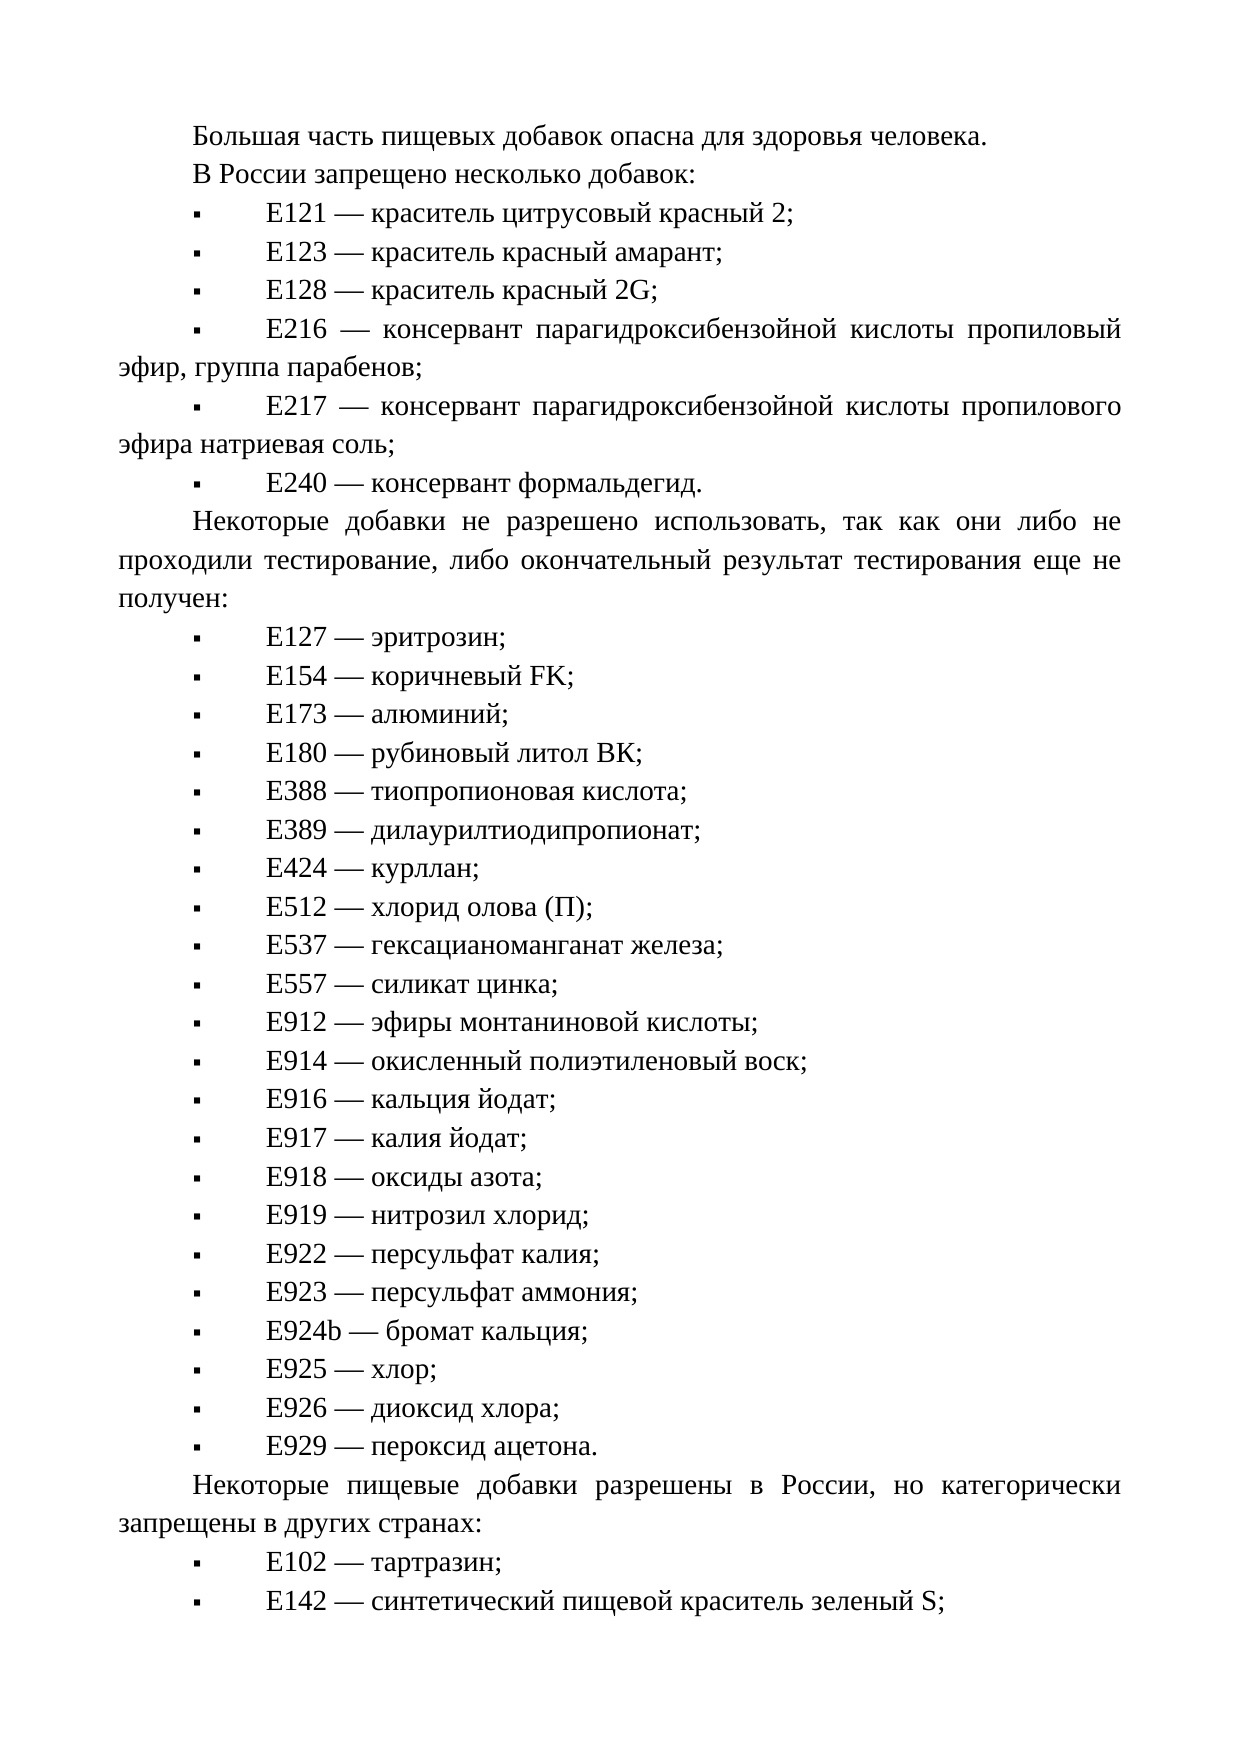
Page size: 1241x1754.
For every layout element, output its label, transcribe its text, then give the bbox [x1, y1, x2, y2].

list Е922 — персульфат калия; [118, 1236, 1122, 1269]
list Е217 — консервант парагидроксибензойной кислоты пропилового эфира натриевая соль; [118, 388, 1122, 460]
list Е925 — хлор; [118, 1351, 1122, 1385]
list Е917 — калия йодат; [118, 1120, 1122, 1154]
text Некоторые пищевые добавки разрешены в России, но категорически запрещены в других странах: [118, 1467, 1122, 1539]
list Е173 — алюминий; [118, 696, 1122, 730]
text Некоторые добавки не разрешено использовать, так как они либо не проходили тестирование, либо окончательный результат тестирования еще не получен: [118, 503, 1122, 614]
list Е923 — персульфат аммония; [118, 1274, 1122, 1308]
list Е123 — краситель красный амарант; [118, 234, 1122, 267]
list Е918 — оксиды азота; [118, 1159, 1122, 1192]
list Е142 — синтетический пищевой краситель зеленый S; [118, 1583, 1122, 1616]
list Е912 — эфиры монтаниновой кислоты; [118, 1004, 1122, 1038]
list Е389 — дилаурилтиодипропионат; [118, 812, 1122, 845]
list Е154 — коричневый FK; [118, 658, 1122, 691]
list Е929 — пероксид ацетона. [118, 1428, 1122, 1462]
list Е121 — краситель цитрусовый красный 2; [118, 195, 1122, 229]
list Е127 — эритрозин; [118, 619, 1122, 653]
list Е180 — рубиновый литол ВК; [118, 735, 1122, 768]
list Е216 — консервант парагидроксибензойной кислоты пропиловый эфир, группа парабенов; [118, 311, 1122, 383]
list Е128 — краситель красный 2G; [118, 272, 1122, 306]
list Е512 — хлорид олова (П); [118, 889, 1122, 922]
list Е926 — диоксид хлора; [118, 1390, 1122, 1423]
list Е914 — окисленный полиэтиленовый воск; [118, 1043, 1122, 1077]
list Е924b — бромат кальция; [118, 1313, 1122, 1346]
list Е240 — консервант формальдегид. [118, 465, 1122, 498]
list Е537 — гексацианоманганат железа; [118, 927, 1122, 961]
list Е424 — курллан; [118, 850, 1122, 884]
text В России запрещено несколько добавок: [118, 157, 1122, 190]
text Большая часть пищевых добавок опасна для здоровья человека. [118, 118, 1122, 152]
list Е388 — тиопропионовая кислота; [118, 773, 1122, 807]
list Е919 — нитрозил хлорид; [118, 1197, 1122, 1231]
list Е557 — силикат цинка; [118, 966, 1122, 999]
list Е102 — тартразин; [118, 1544, 1122, 1578]
list Е916 — кальция йодат; [118, 1082, 1122, 1115]
